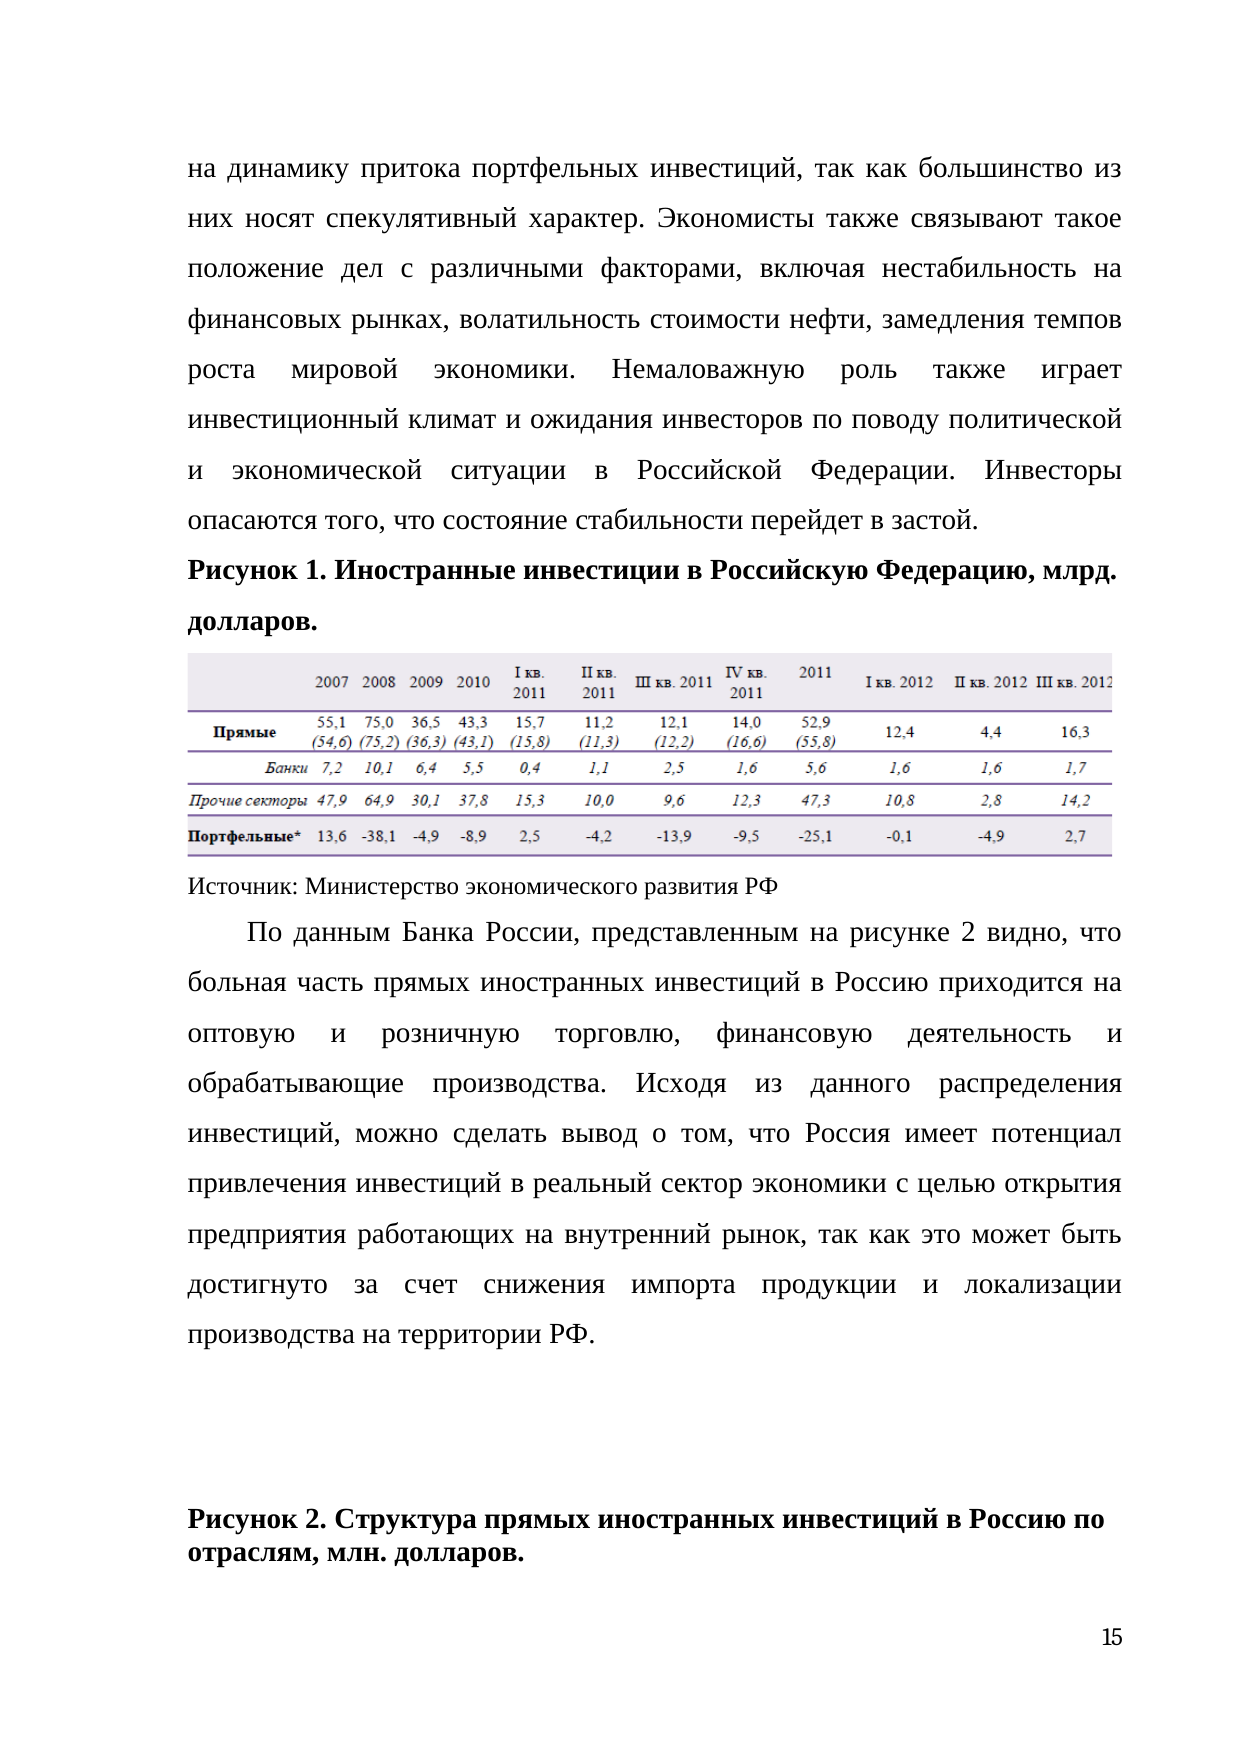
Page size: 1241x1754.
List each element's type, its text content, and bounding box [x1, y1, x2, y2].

text По данным Банка России, представленным на рисунке 2 видно, что больная часть прямых иностранных инвестиций в Россию приходится на оптовую и розничную торговлю, финансовую деятельность и обрабатывающие производства. Исходя из данного распределения инвестиций, можно сделать вывод о том, что Россия имеет потенциал привлечения инвестиций в реальный сектор экономики с целью открытия предприятия работающих на внутренний рынок, так как это может быть достигнуто за счет снижения импорта продукции и локализации производства на территории РФ. [187, 914, 1123, 1350]
text Рисунок 1. Иностранные инвестиции в Российскую Федерацию, млрд. долларов. [187, 552, 1123, 636]
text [187, 150, 1123, 536]
text Источник: Министерство экономического развития РФ [187, 871, 1123, 900]
picture [187, 653, 1113, 857]
text Рисунок 2. Структура прямых иностранных инвестиций в Россию по отраслям, млн. долларов. [187, 1501, 1123, 1568]
